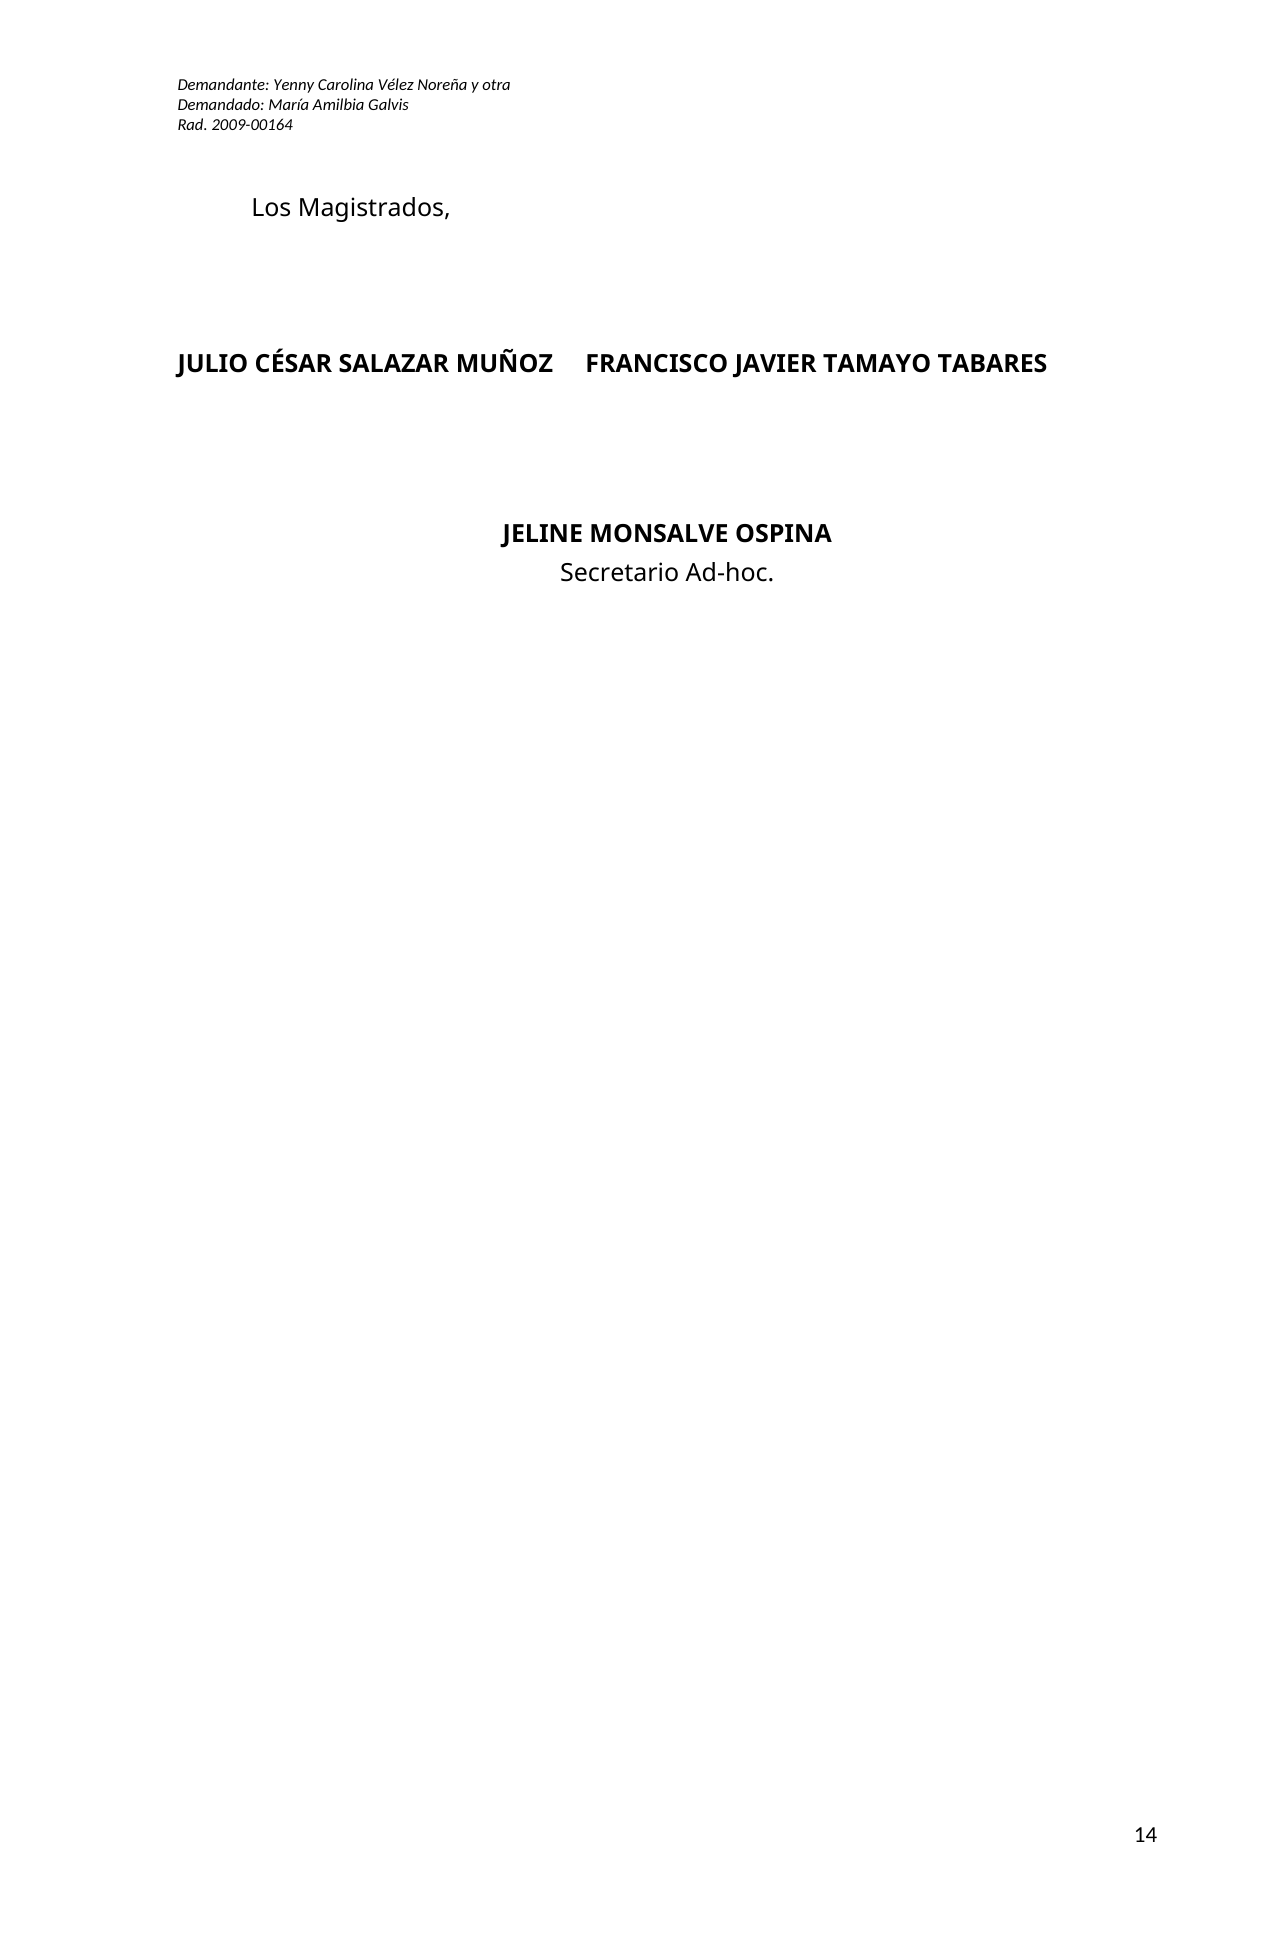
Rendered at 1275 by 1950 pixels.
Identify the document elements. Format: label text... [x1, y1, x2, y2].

text JELINE MONSALVE OSPINA [177, 515, 1157, 549]
text Los Magistrados, [177, 189, 1157, 223]
text Secretario Ad-hoc. [177, 554, 1157, 588]
text JULIO CÉSAR SALAZAR MUÑOZ FRANCISCO JAVIER TAMAYO TABARES [177, 346, 1157, 380]
